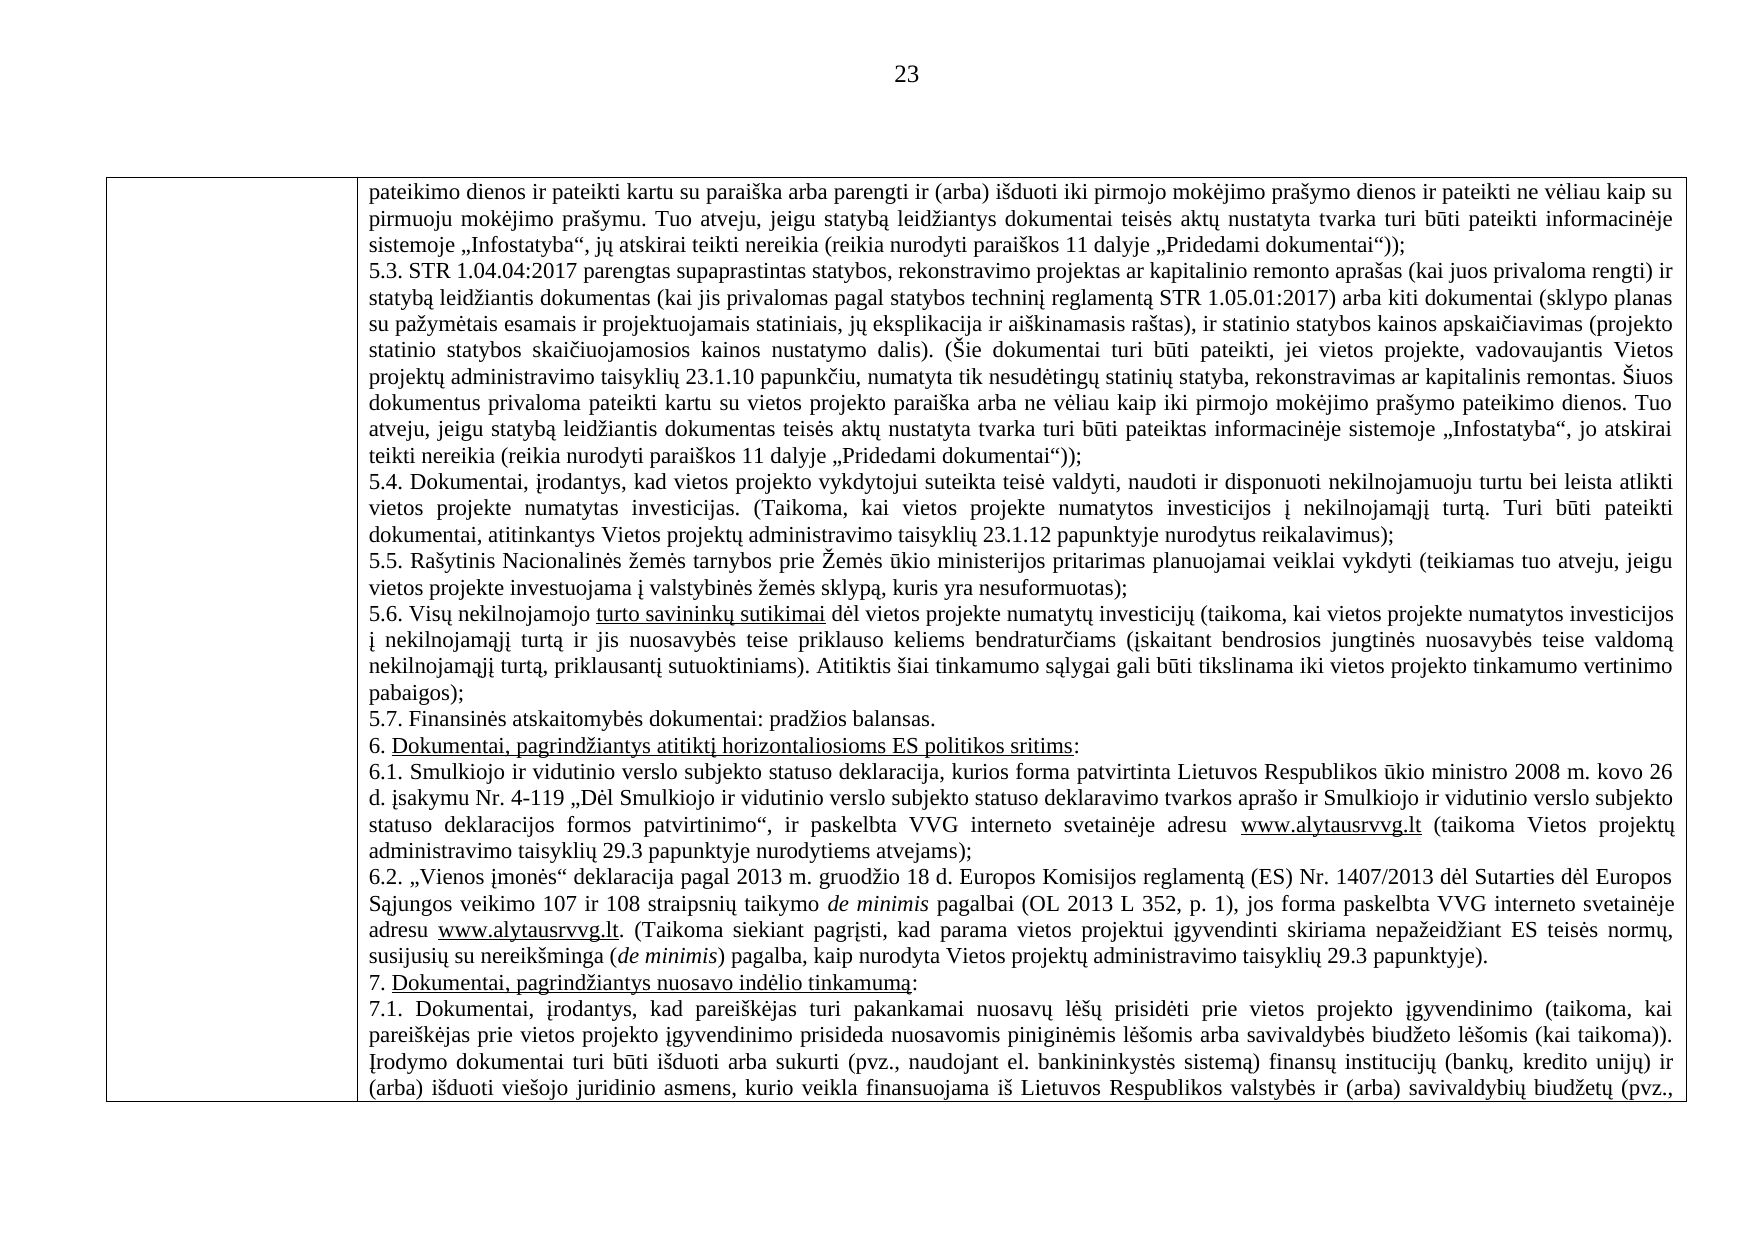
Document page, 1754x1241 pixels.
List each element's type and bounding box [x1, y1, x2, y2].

table_cell [358, 178, 1686, 1101]
